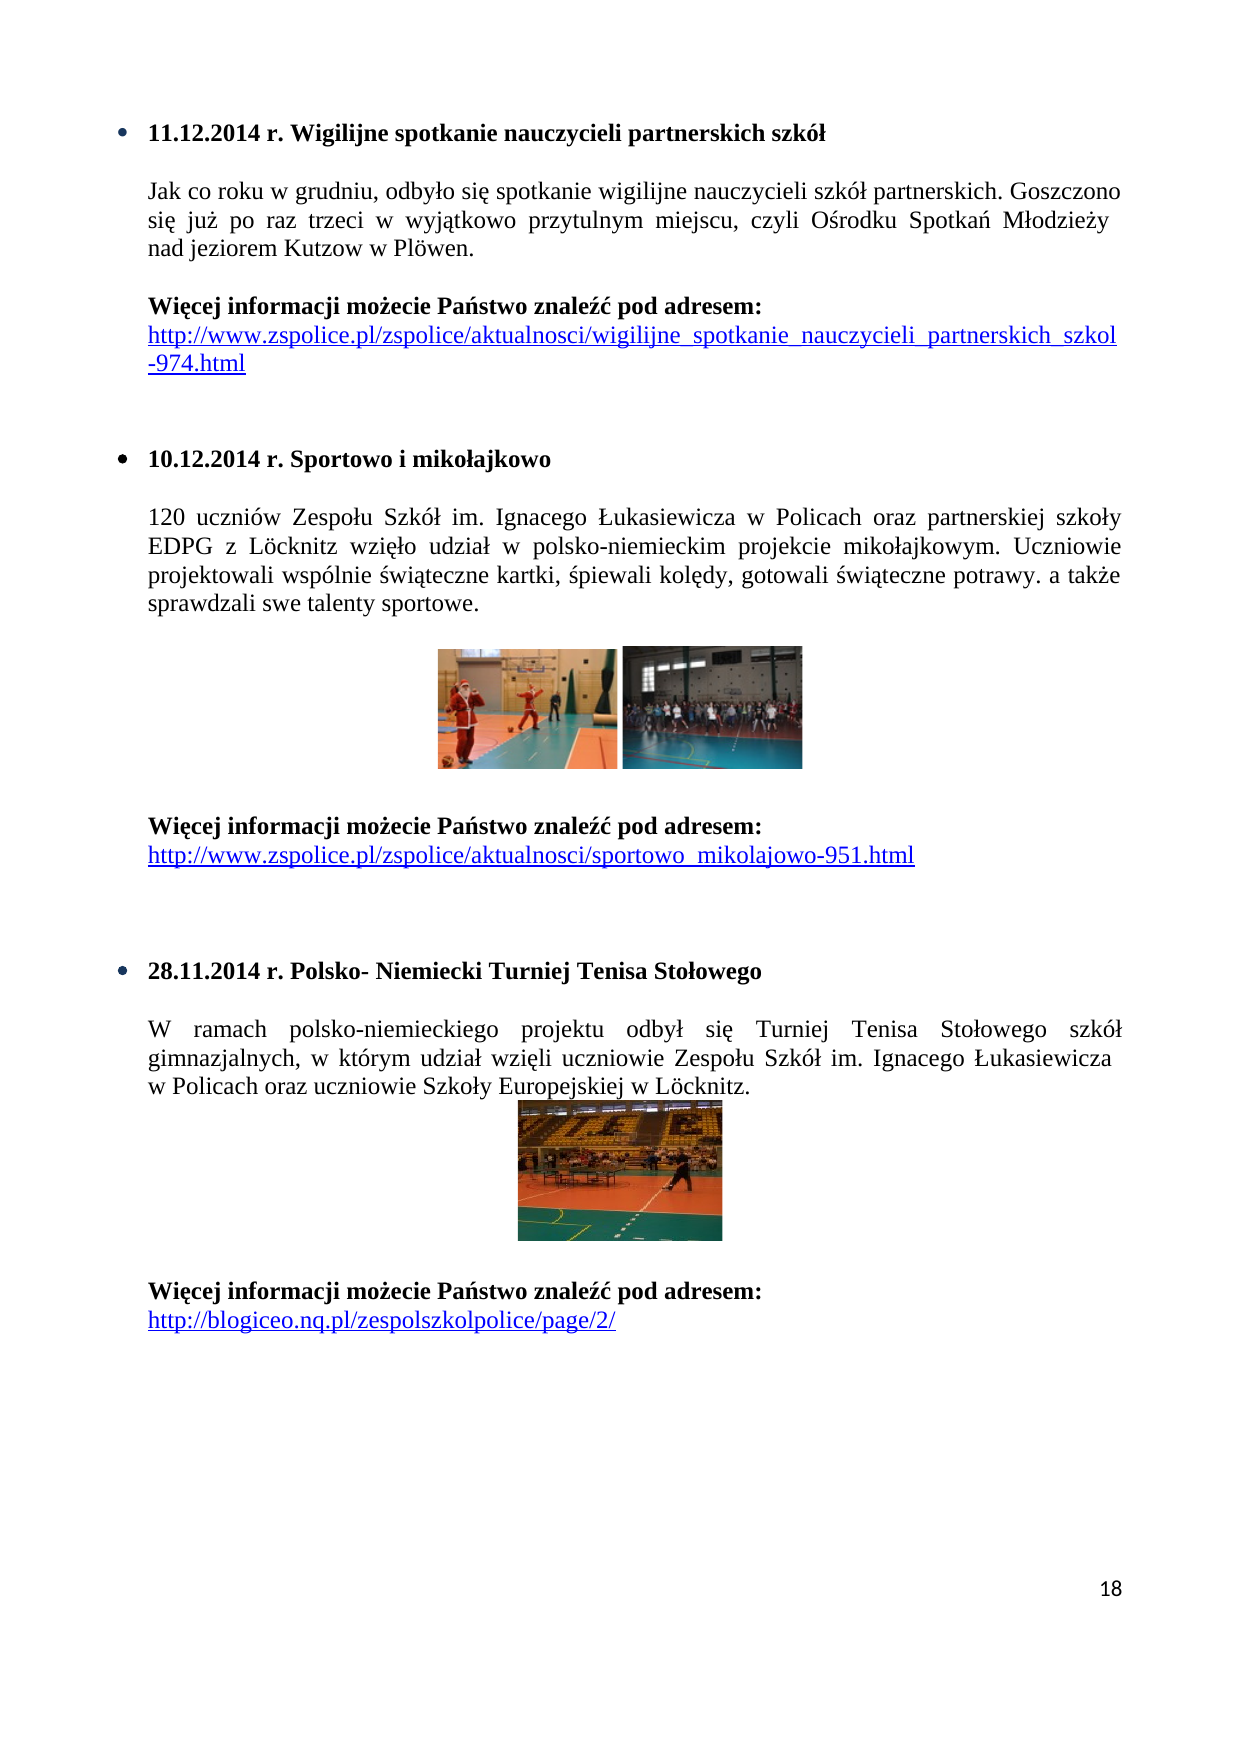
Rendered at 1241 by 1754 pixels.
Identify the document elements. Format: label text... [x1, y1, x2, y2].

text Więcej informacji możecie Państwo znaleźć pod adresem: http://www.zspolice.pl/zspolice/aktualnosci/sportowo_mikolajowo-951.html [148, 811, 1122, 869]
list 10.12.2014 r. Sportowo i mikołajkowo [118, 444, 1122, 473]
list 28.11.2014 r. Polsko- Niemiecki Turniej Tenisa Stołowego [118, 956, 1122, 985]
text Jak co roku w grudniu, odbyło się spotkanie wigilijne nauczycieli szkół partnerskich. Goszczono się już po raz trzeci w wyjątkowo przytulnym miejscu, czyli Ośrodku Spotkań Młodzieży nad jeziorem Kutzow w Plöwen. [148, 176, 1122, 262]
text 120 uczniów Zespołu Szkół im. Ignacego Łukasiewicza w Policach oraz partnerskiej szkoły EDPG z Löcknitz wzięło udział w polsko-niemieckim projekcie mikołajkowym. Uczniowie projektowali wspólnie świąteczne kartki, śpiewali kolędy, gotowali świąteczne potrawy. a także sprawdzali swe talenty sportowe. [148, 502, 1122, 617]
text http://blogiceo.nq.pl/zespolszkolpolice/page/2/ [148, 1305, 1122, 1333]
picture [437, 649, 618, 769]
text http://www.zspolice.pl/zspolice/aktualnosci/wigilijne_spotkanie_nauczycieli_partnerskich_szkol -974.html [148, 320, 1122, 377]
list 11.12.2014 r. Wigilijne spotkanie nauczycieli partnerskich szkół [118, 118, 1122, 147]
text Więcej informacji możecie Państwo znaleźć pod adresem: [118, 1276, 1122, 1305]
picture [622, 646, 803, 769]
text Więcej informacji możecie Państwo znaleźć pod adresem: [118, 291, 1122, 320]
picture [517, 1100, 723, 1241]
text W ramach polsko-niemieckiego projektu odbył się Turniej Tenisa Stołowego szkół gimnazjalnych, w którym udział wzięli uczniowie Zespołu Szkół im. Ignacego Łukasiewicza w Policach oraz uczniowie Szkoły Europejskiej w Löcknitz. [148, 1014, 1122, 1100]
